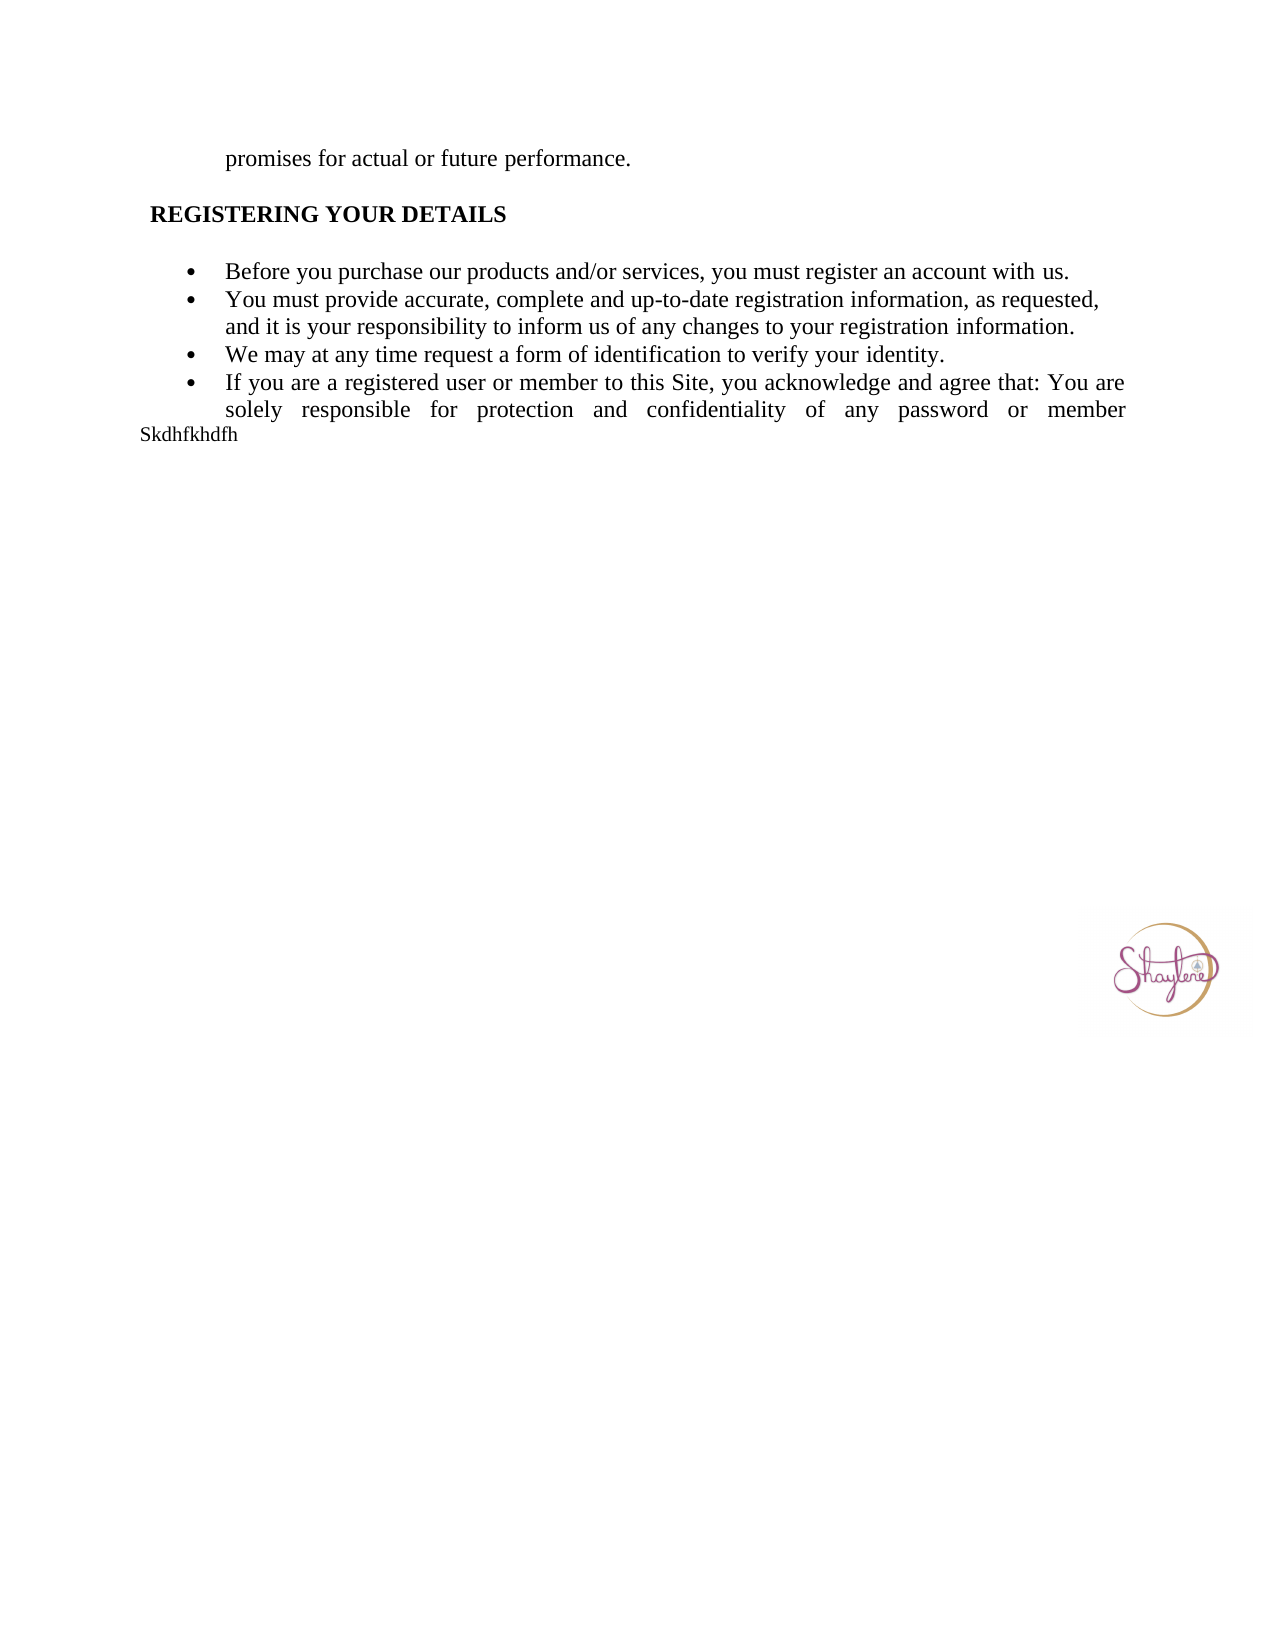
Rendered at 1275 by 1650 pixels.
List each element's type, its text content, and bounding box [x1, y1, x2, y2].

list Any financial representations referenced by us on the Site, in our videos, forums or during the provision of our services are illustrative of concepts only and should not be considered as promises for actual or future performance. [187, 144, 1126, 171]
list If you are a registered user or member to this Site, you acknowledge and agree that: You are solely responsible for protection and confidentiality of any password or member identification that may be issued to or subscribed for by you from time to time (Password); You will not reveal (or cause to be revealed through any act or omission) your Password to any other person; You will immediately notify us if your Password is lost or becomes known to any other person. [187, 368, 1126, 423]
picture [1078, 906, 1253, 1037]
list You must provide accurate, complete and up-to-date registration information, as requested, and it is your responsibility to inform us of any changes to your registration information. [187, 285, 1126, 340]
list Before you purchase our products and/or services, you must register an account with us. [187, 257, 1137, 284]
list We may at any time request a form of identification to verify your identity. [187, 340, 1137, 368]
subtitle REGISTERING YOUR DETAILS [150, 200, 1137, 228]
